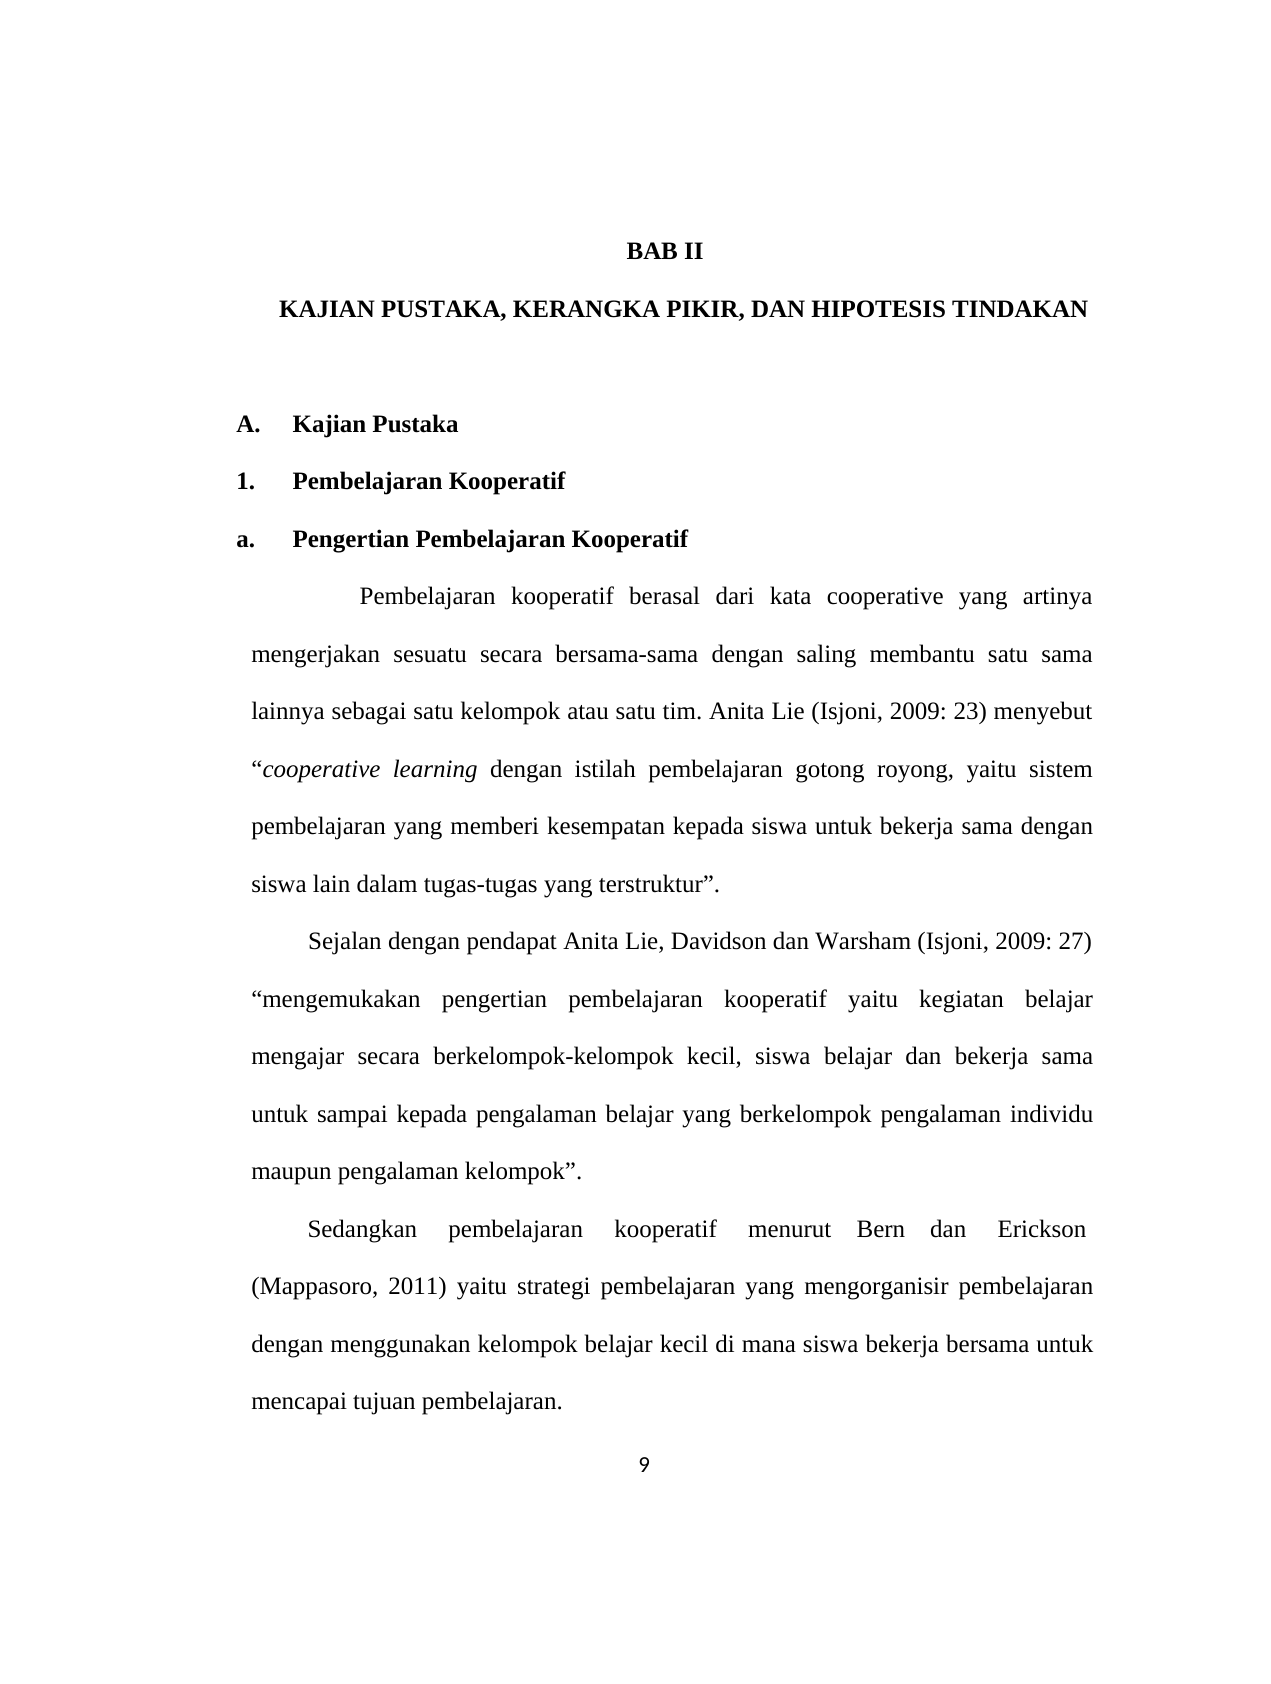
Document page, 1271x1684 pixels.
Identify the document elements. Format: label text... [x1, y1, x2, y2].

list (Mappasoro, 2011) yaitu strategi pembelajaran yang mengorganisir pembelajaran dengan menggunakan kelompok belajar kecil di mana siswa bekerja bersama untuk mencapai tujuan pembelajaran. [251, 1271, 1094, 1415]
list Kajian Pustaka [236, 409, 1094, 437]
text BAB II [236, 236, 1094, 265]
list Sejalan dengan pendapat Anita Lie, Davidson dan Warsham (Isjoni, 2009: 27) “mengemukakan pengertian pembelajaran kooperatif yaitu kegiatan belajar mengajar secara berkelompok-kelompok kecil, siswa belajar dan bekerja sama untuk sampai kepada pengalaman belajar yang berkelompok pengalaman individu maupun pengalaman kelompok”. [251, 926, 1094, 1185]
list Pembelajaran Kooperatif [236, 466, 1094, 495]
list KAJIAN PUSTAKA, KERANGKA PIKIR, DAN HIPOTESIS TINDAKAN [274, 294, 1094, 322]
list Sedangkan pembelajaran kooperatif menurut Bern dan Erickson [251, 1214, 1094, 1242]
list Pembelajaran kooperatif berasal dari kata cooperative yang artinya mengerjakan sesuatu secara bersama-sama dengan saling membantu satu sama lainnya sebagai satu kelompok atau satu tim. Anita Lie (Isjoni, 2009: 23) menyebut “cooperative learning dengan istilah pembelajaran gotong royong, yaitu sistem pembelajaran yang memberi kesempatan kepada siswa untuk bekerja sama dengan siswa lain dalam tugas-tugas yang terstruktur”. [251, 581, 1094, 897]
list Pengertian Pembelajaran Kooperatif [236, 524, 1094, 552]
